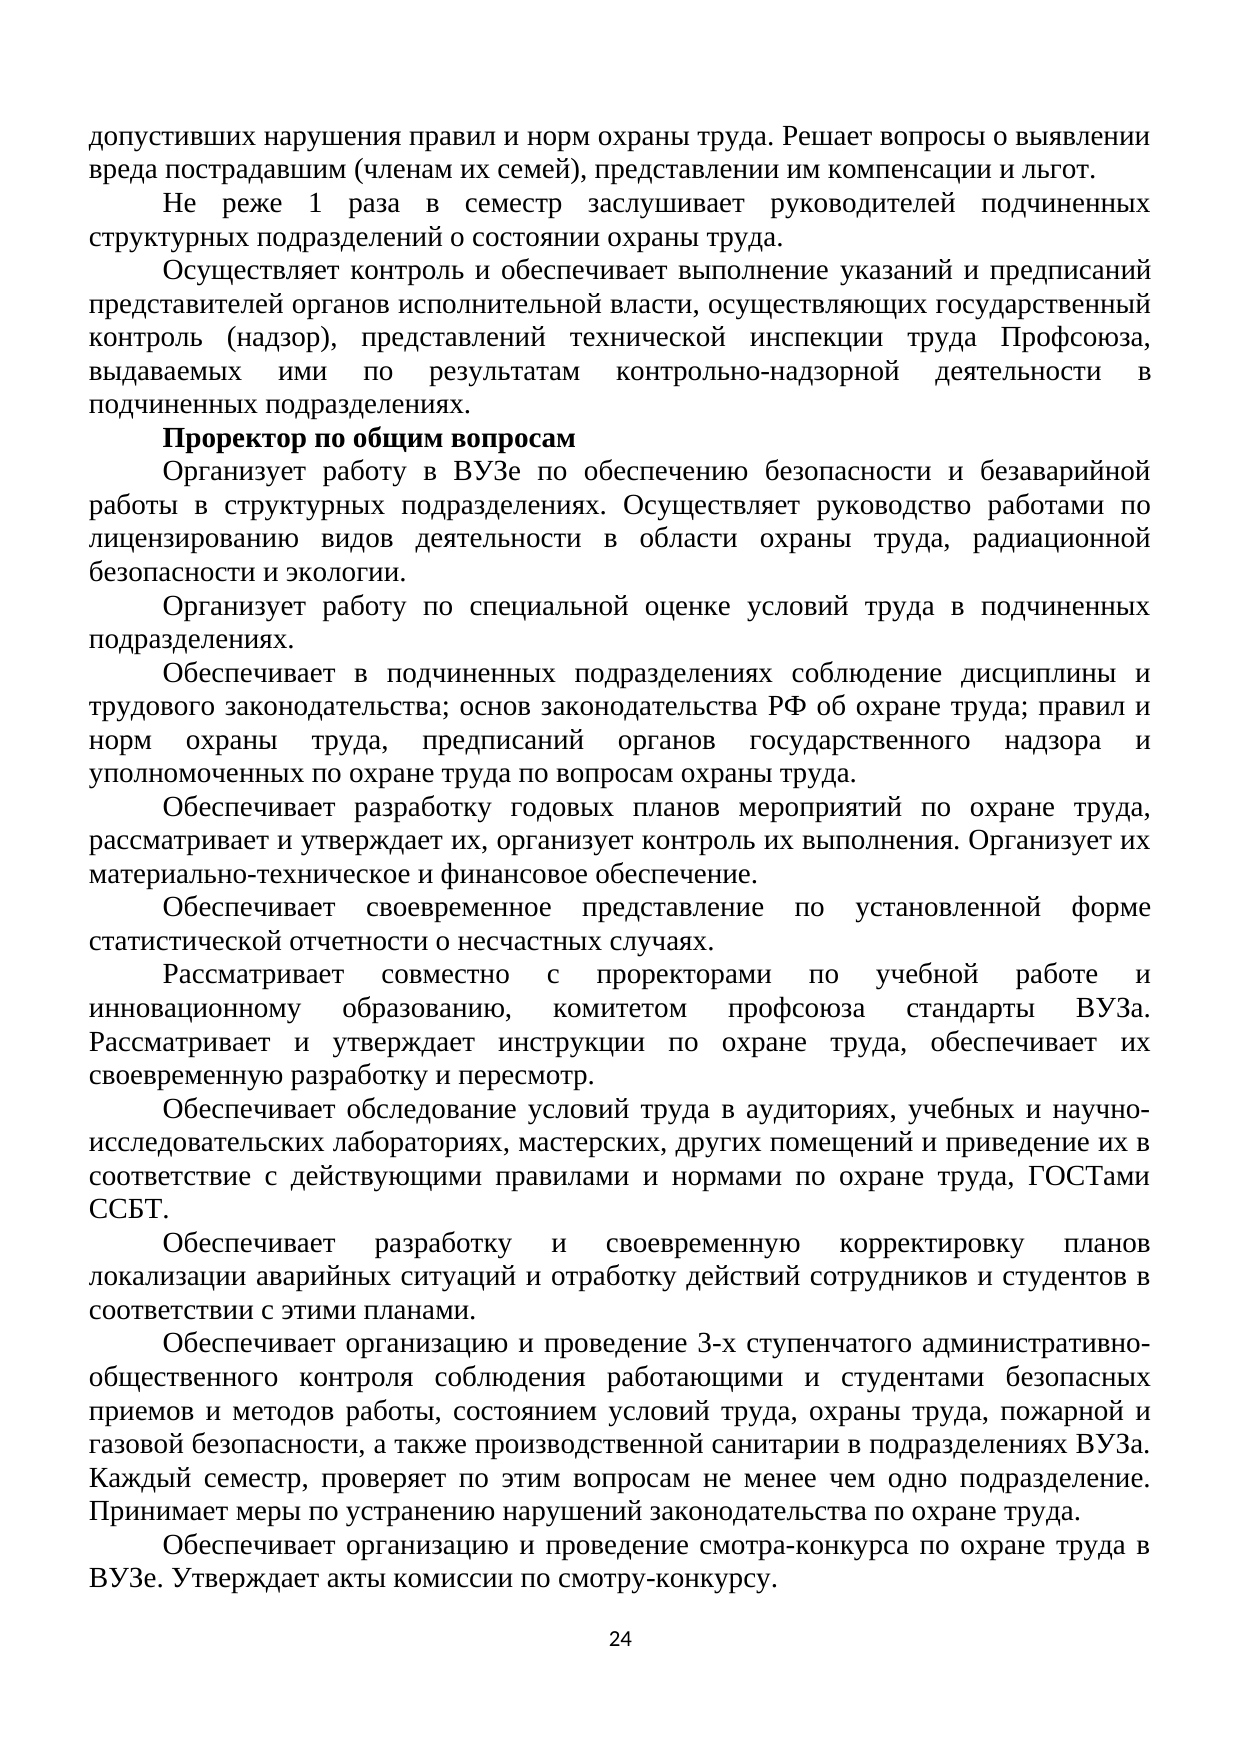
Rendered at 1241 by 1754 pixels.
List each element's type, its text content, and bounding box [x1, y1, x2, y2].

text Обеспечивает организацию и проведение 3-х ступенчатого административно-общественного контроля соблюдения работающими и студентами безопасных приемов и методов работы, состоянием условий труда, охраны труда, пожарной и газовой безопасности, а также производственной санитарии в подразделениях ВУЗа. Каждый семестр, проверяет по этим вопросам не менее чем одно подразделение. Принимает меры по устранению нарушений законодательства по охране труда. [89, 1326, 1152, 1527]
text Обеспечивает своевременное представление по установленной форме статистической отчетности о несчастных случаях. [89, 889, 1152, 957]
text Осуществляет контроль и обеспечивает выполнение указаний и предписаний представителей органов исполнительной власти, осуществляющих государственный контроль (надзор), представлений технической инспекции труда Профсоюза, выдаваемых ими по результатам контрольно-надзорной деятельности в подчиненных подразделениях. [89, 252, 1152, 420]
text Обеспечивает разработку и своевременную корректировку планов локализации аварийных ситуаций и отработку действий сотрудников и студентов в соответствии с этими планами. [89, 1225, 1152, 1326]
text Обеспечивает разработку годовых планов мероприятий по охране труда, рассматривает и утверждает их, организует контроль их выполнения. Организует их материально-техническое и финансовое обеспечение. [89, 789, 1152, 889]
text Обеспечивает обследование условий труда в аудиториях, учебных и научно-исследовательских лабораториях, мастерских, других помещений и приведение их в соответствие с действующими правилами и нормами по охране труда, ГОСТами ССБТ. [89, 1091, 1152, 1225]
text Обеспечивает организацию и проведение смотра-конкурса по охране труда в ВУЗе. Утверждает акты комиссии по смотру-конкурсу. [89, 1527, 1152, 1594]
text Не реже 1 раза в семестр заслушивает руководителей подчиненных структурных подразделений о состоянии охраны труда. [89, 185, 1152, 252]
text Организует работу в ВУЗе по обеспечению безопасности и безаварийной работы в структурных подразделениях. Осуществляет руководство работами по лицензированию видов деятельности в области охраны труда, радиационной безопасности и экологии. [89, 453, 1152, 588]
subtitle Проректор по общим вопросам [89, 420, 1152, 453]
text Организует работу по специальной оценке условий труда в подчиненных подразделениях. [89, 588, 1152, 655]
text Рассматривает совместно с проректорами по учебной работе и инновационному образованию, комитетом профсоюза стандарты ВУЗа. Рассматривает и утверждает инструкции по охране труда, обеспечивает их своевременную разработку и пересмотр. [89, 957, 1152, 1091]
text Обеспечивает в подчиненных подразделениях соблюдение дисциплины и трудового законодательства; основ законодательства РФ об охране труда; правил и норм охраны труда, предписаний органов государственного надзора и уполномоченных по охране труда по вопросам охраны труда. [89, 655, 1152, 789]
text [89, 118, 1152, 185]
